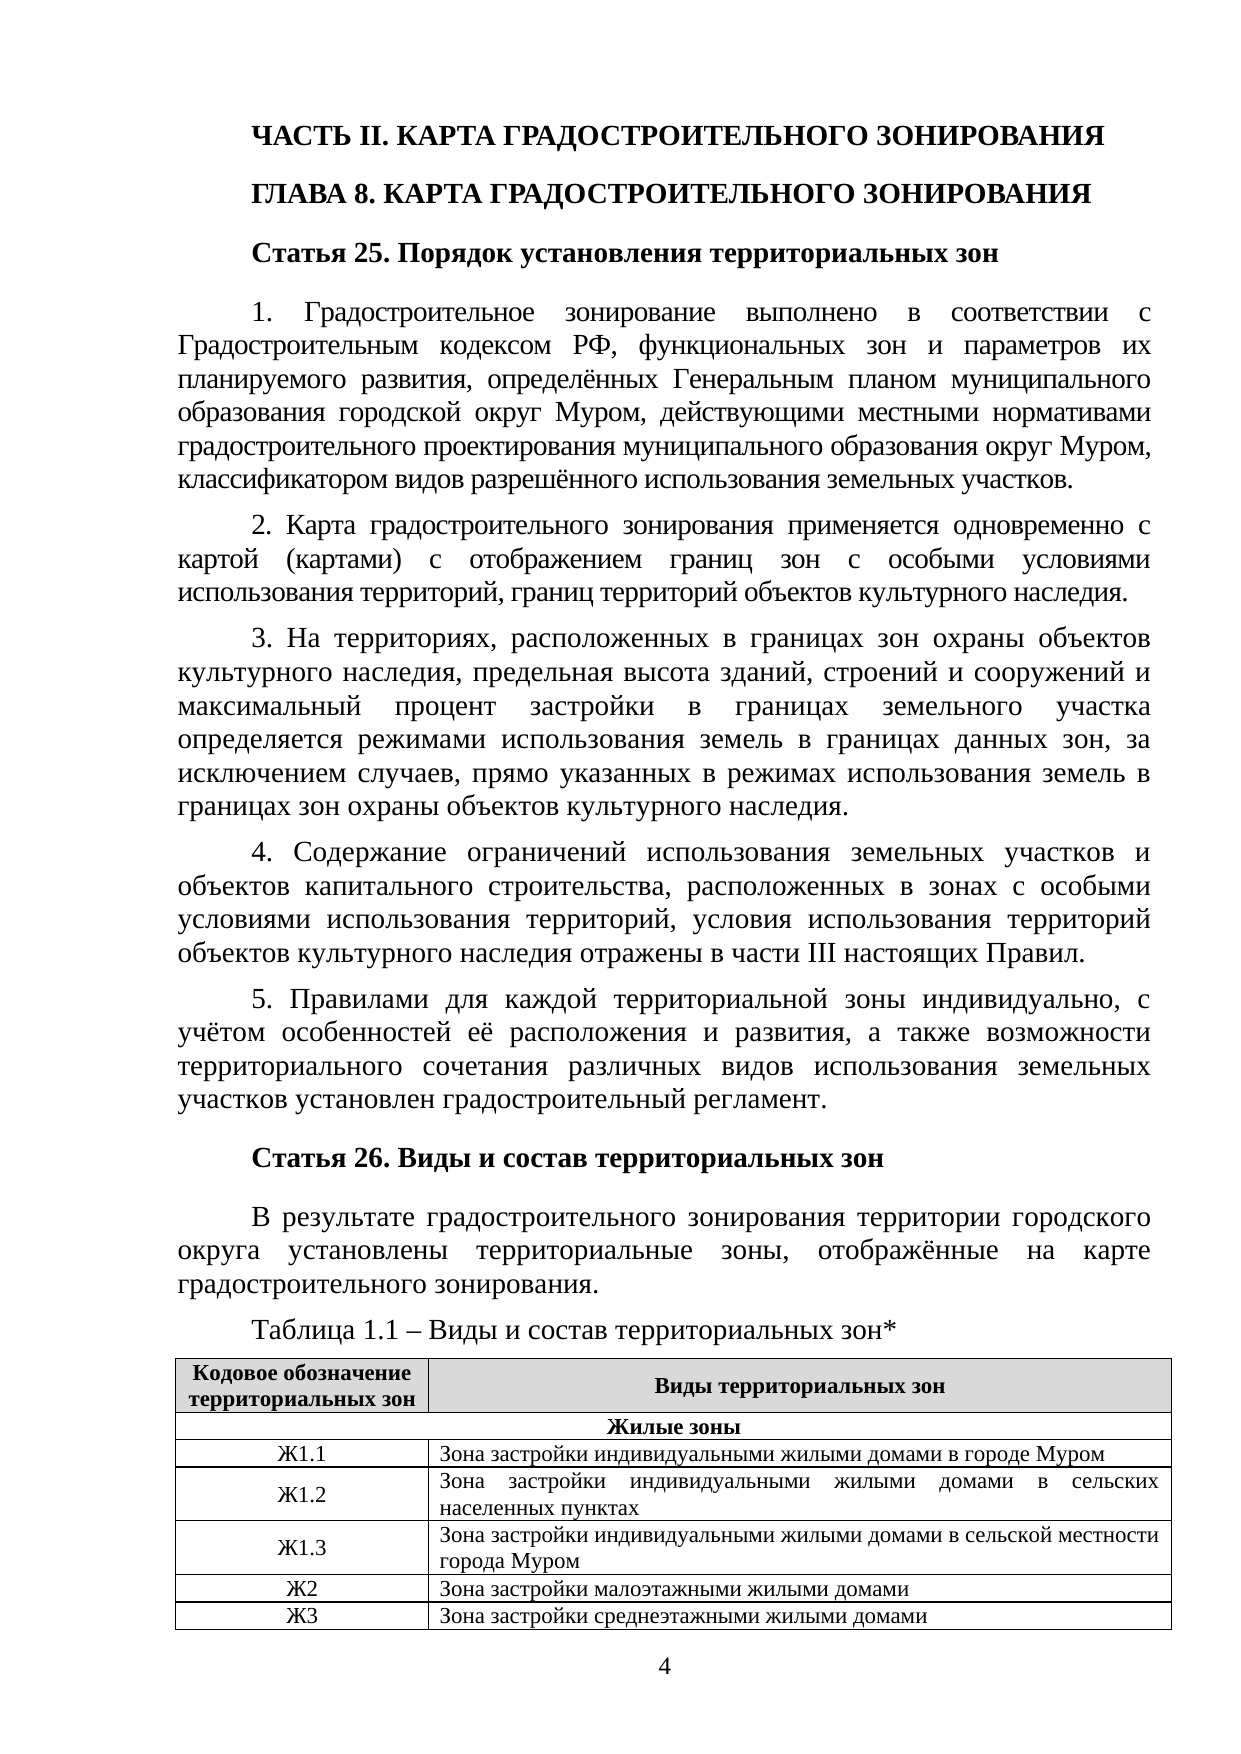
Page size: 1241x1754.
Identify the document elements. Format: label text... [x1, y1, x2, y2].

subtitle Статья 26. Виды и состав территориальных зон [177, 1140, 1152, 1174]
table_cell Зона застройки индивидуальными жилыми домами в сельских населенных пунктах [429, 1468, 1171, 1520]
text 3. На территориях, расположенных в границах зон охраны объектов культурного наследия, предельная высота зданий, строений и сооружений и максимальный процент застройки в границах земельного участка определяется режимами использования земель в границах данных зон, за исключением случаев, прямо указанных в режимах использования земель в границах зон охраны объектов культурного наследия. [177, 621, 1152, 822]
table_cell Ж1.2 [176, 1468, 428, 1520]
table_cell Зона застройки индивидуальными жилыми домами в городе Муром [429, 1440, 1171, 1466]
subtitle Статья 25. Порядок установления территориальных зон [177, 235, 1152, 269]
subtitle Глава 8. Карта градостроительного зонирования [177, 177, 1152, 210]
table_cell Зона застройки среднеэтажными жилыми домами [429, 1603, 1171, 1629]
table_header Кодовое обозначение территориальных зон [176, 1359, 428, 1412]
table_cell Ж2 [176, 1575, 428, 1601]
text Таблица 1.1 – Виды и состав территориальных зон* [177, 1312, 1152, 1345]
table_cell Ж1.3 [176, 1521, 428, 1574]
table_cell Ж1.1 [176, 1440, 428, 1466]
text 1. Градостроительное зонирование выполнено в соответствии с Градостроительным кодексом РФ, функциональных зон и параметров их планируемого развития, определённых Генеральным планом муниципального образования городской округ Муром, действующими местными нормативами градостроительного проектирования муниципального образования округ Муром, классификатором видов разрешённого использования земельных участков. [177, 294, 1152, 495]
text 5. Правилами для каждой территориальной зоны индивидуально, с учётом особенностей её расположения и развития, а также возможности территориального сочетания различных видов использования земельных участков установлен градостроительный регламент. [177, 981, 1152, 1115]
text В результате градостроительного зонирования территории городского округа установлены территориальные зоны, отображённые на карте градостроительного зонирования. [177, 1199, 1152, 1299]
table_cell Ж3 [176, 1603, 428, 1629]
table_header Виды территориальных зон [429, 1359, 1171, 1412]
table_cell Зона застройки индивидуальными жилыми домами в сельской местности города Муром [429, 1521, 1171, 1574]
subtitle Часть II. КАРТА ГРАДОСТРОИТЕЛЬНОГО ЗОНИРОВАНИЯ [177, 118, 1152, 152]
text 2. Карта градостроительного зонирования применяется одновременно с картой (картами) с отображением границ зон с особыми условиями использования территорий, границ территорий объектов культурного наследия. [177, 507, 1152, 608]
table_cell Зона застройки малоэтажными жилыми домами [429, 1575, 1171, 1601]
text 4. Содержание ограничений использования земельных участков и объектов капитального строительства, расположенных в зонах с особыми условиями использования территорий, условия использования территорий объектов культурного наследия отражены в части III настоящих Правил. [177, 834, 1152, 968]
table_cell Жилые зоны [176, 1413, 1171, 1439]
